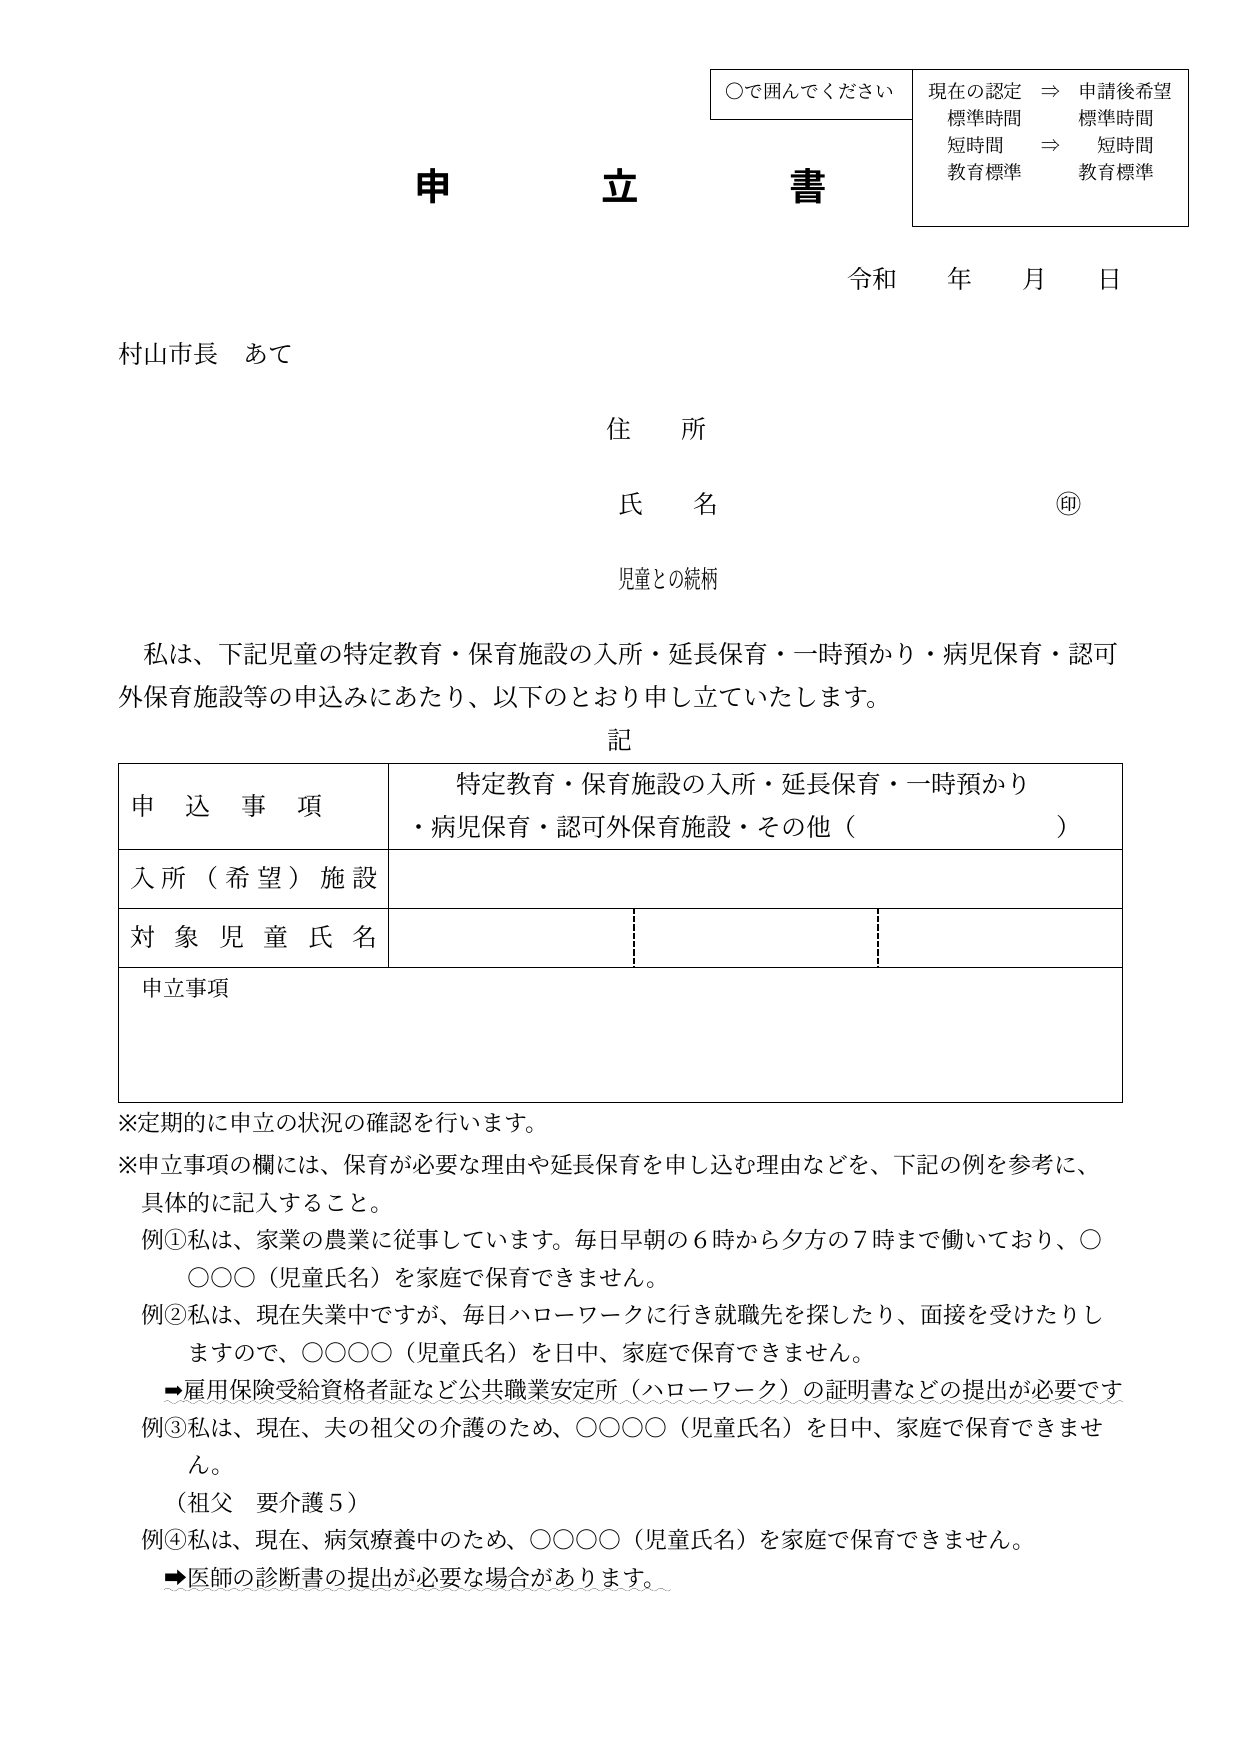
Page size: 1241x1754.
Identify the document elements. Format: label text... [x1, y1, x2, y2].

table_cell [389, 850, 1122, 908]
text 例①私は、家業の農業に従事しています。毎日早朝の６時から夕方の７時まで働いており、○○○○（児童氏名）を家庭で保育できません。 [141, 1220, 1122, 1295]
text 住 所 [118, 409, 1122, 447]
table_header 特定教育・保育施設の入所・延長保育・一時預かり ・病児保育・認可外保育施設・その他（ ） [389, 764, 1122, 849]
text 例④私は、現在、病気療養中のため、○○○○（児童氏名）を家庭で保育できません。 [118, 1520, 1122, 1557]
table_header 申込事項 [119, 764, 388, 849]
table_cell 申立事項 [119, 968, 1122, 1102]
text 例②私は、現在失業中ですが、毎日ハローワークに行き就職先を探したり、面接を受けたりしますので、○○○○（児童氏名）を日中、家庭で保育できません。 [141, 1295, 1122, 1370]
text 記 [118, 720, 1122, 758]
text ➡医師の診断書の提出が必要な場合があります。 [118, 1557, 1122, 1595]
text ※申立事項の欄には、保育が必要な理由や延長保育を申し込む理由などを、下記の例を参考に、具体的に記入すること。 [118, 1145, 1122, 1220]
text ➡雇用保険受給資格者証など公共職業安定所（ハローワーク）の証明書などの提出が必要です。 [118, 1370, 1122, 1407]
table_cell 対象児童氏名 [119, 909, 388, 967]
text 令和 年 月 日 [118, 259, 1122, 297]
text 私は、下記児童の特定教育・保育施設の入所・延長保育・一時預かり・病児保育・認可外保育施設等の申込みにあたり、以下のとおり申し立ていたします。 [118, 634, 1122, 715]
text 児童との続柄 [618, 559, 1122, 597]
text 例③私は、現在、夫の祖父の介護のため、○○○○（児童氏名）を日中、家庭で保育できません。 [141, 1407, 1122, 1482]
text 申 立 書 [118, 147, 912, 222]
table_cell 入所（希望）施設 [119, 850, 388, 908]
table_cell [878, 909, 1122, 967]
text （祖父 要介護５） [164, 1482, 1122, 1520]
text 村山市長 あて [118, 334, 1122, 372]
table_cell [634, 909, 878, 967]
table_cell [389, 909, 633, 967]
text ※定期的に申立の状況の確認を行います。 [118, 1103, 1122, 1140]
text 氏 名 ㊞ [118, 484, 1122, 522]
